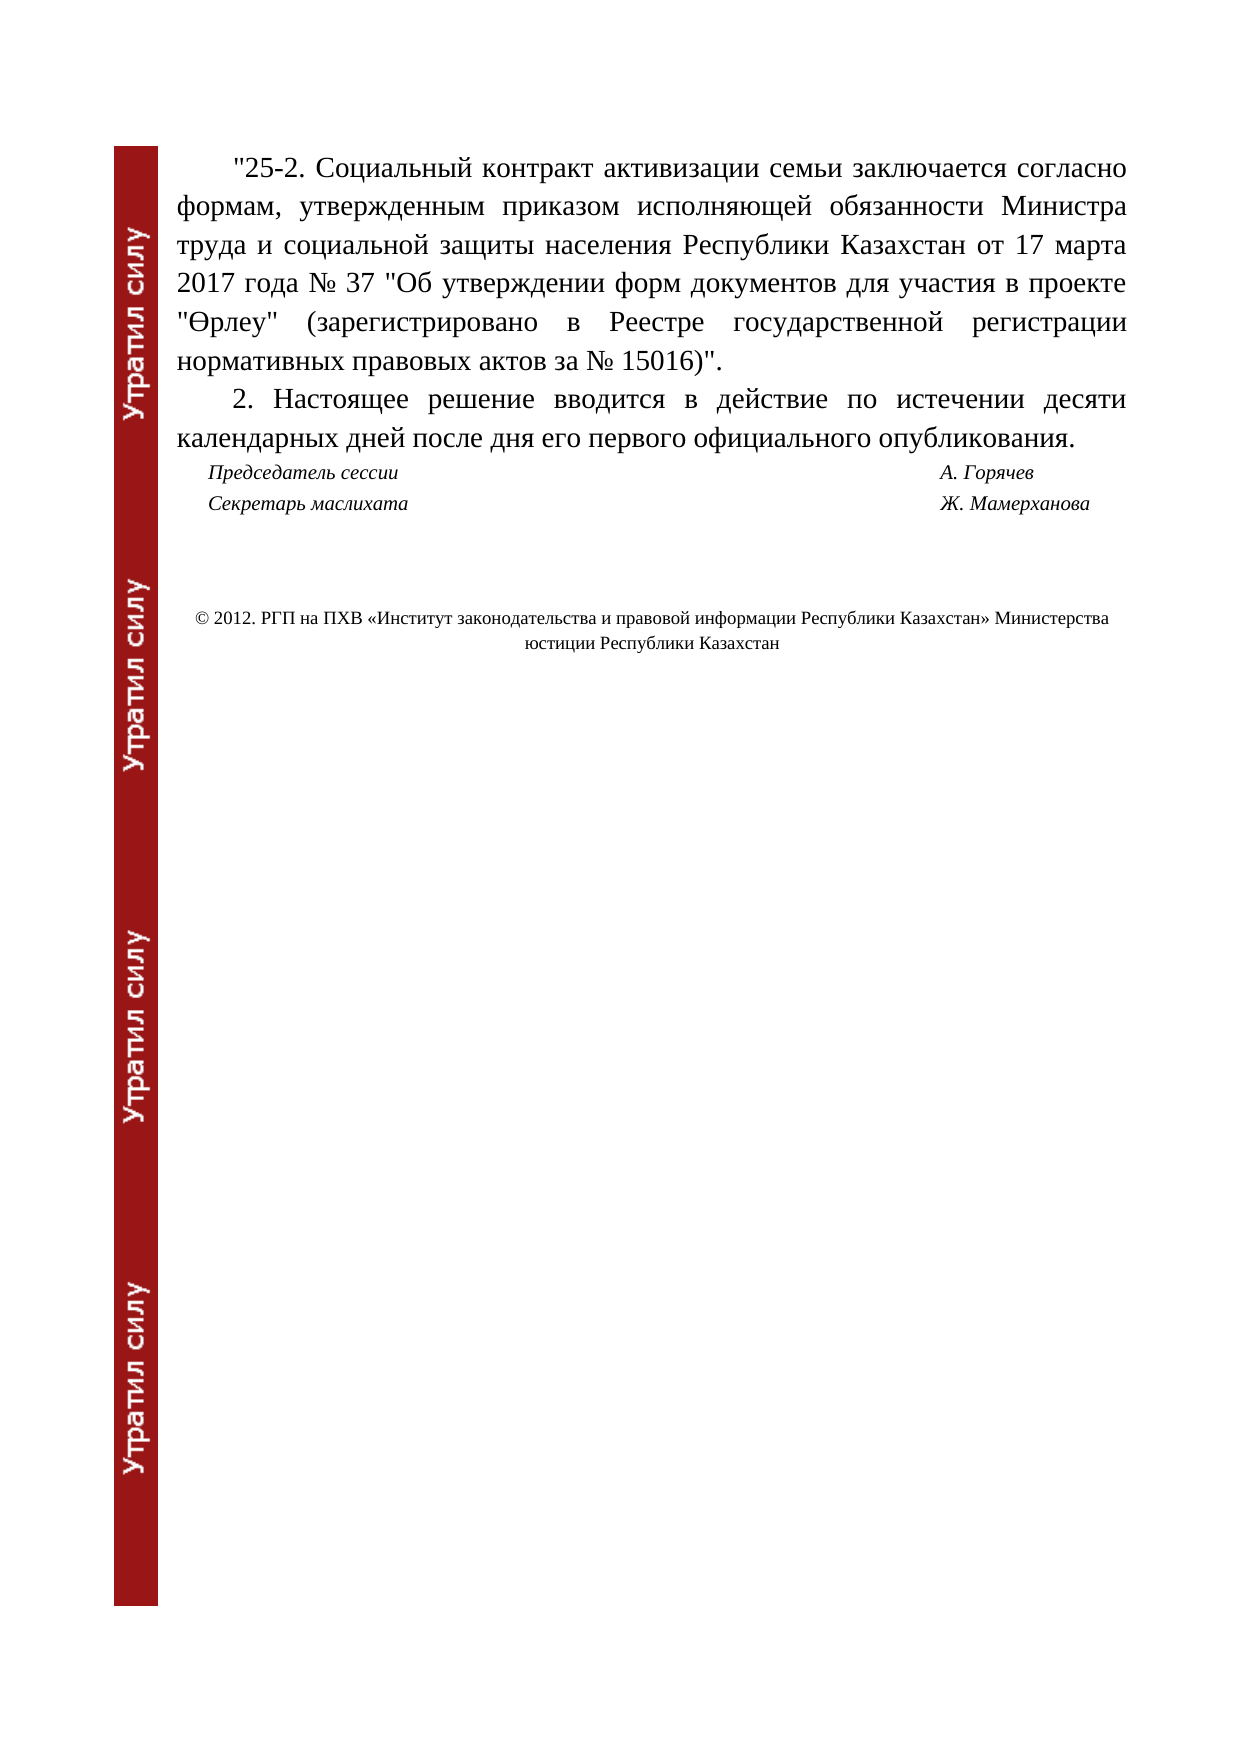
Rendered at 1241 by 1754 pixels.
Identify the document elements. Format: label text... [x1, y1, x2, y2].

table_header Председатель сессии [101, 458, 939, 489]
picture [114, 653, 158, 1606]
table_cell Ж. Мамерханова [939, 489, 1240, 520]
table_header А. Горячев [939, 458, 1240, 489]
table_cell Секретарь маслихата [101, 489, 939, 520]
text © 2012. РГП на ПХВ «Институт законодательства и правовой информации Республики Казахстан» Министерства юстиции Республики Казахстан [112, 607, 1128, 653]
picture [114, 146, 158, 150]
picture [114, 520, 158, 607]
picture [114, 376, 158, 381]
picture [114, 453, 158, 458]
text "25-2. Социальный контракт активизации семьи заключается согласно формам, утвержденным приказом исполняющей обязанности Министра труда и социальной защиты населения Республики Казахстан от 17 марта 2017 года № 37 "Об утверждении форм документов для участия в проекте "Өрлеу" (зарегистрировано в Реестре государственной регистрации нормативных правовых актов за № 15016)". [112, 150, 1128, 376]
text 2. Настоящее решение вводится в действие по истечении десяти календарных дней после дня его первого официального опубликования. [112, 381, 1128, 453]
